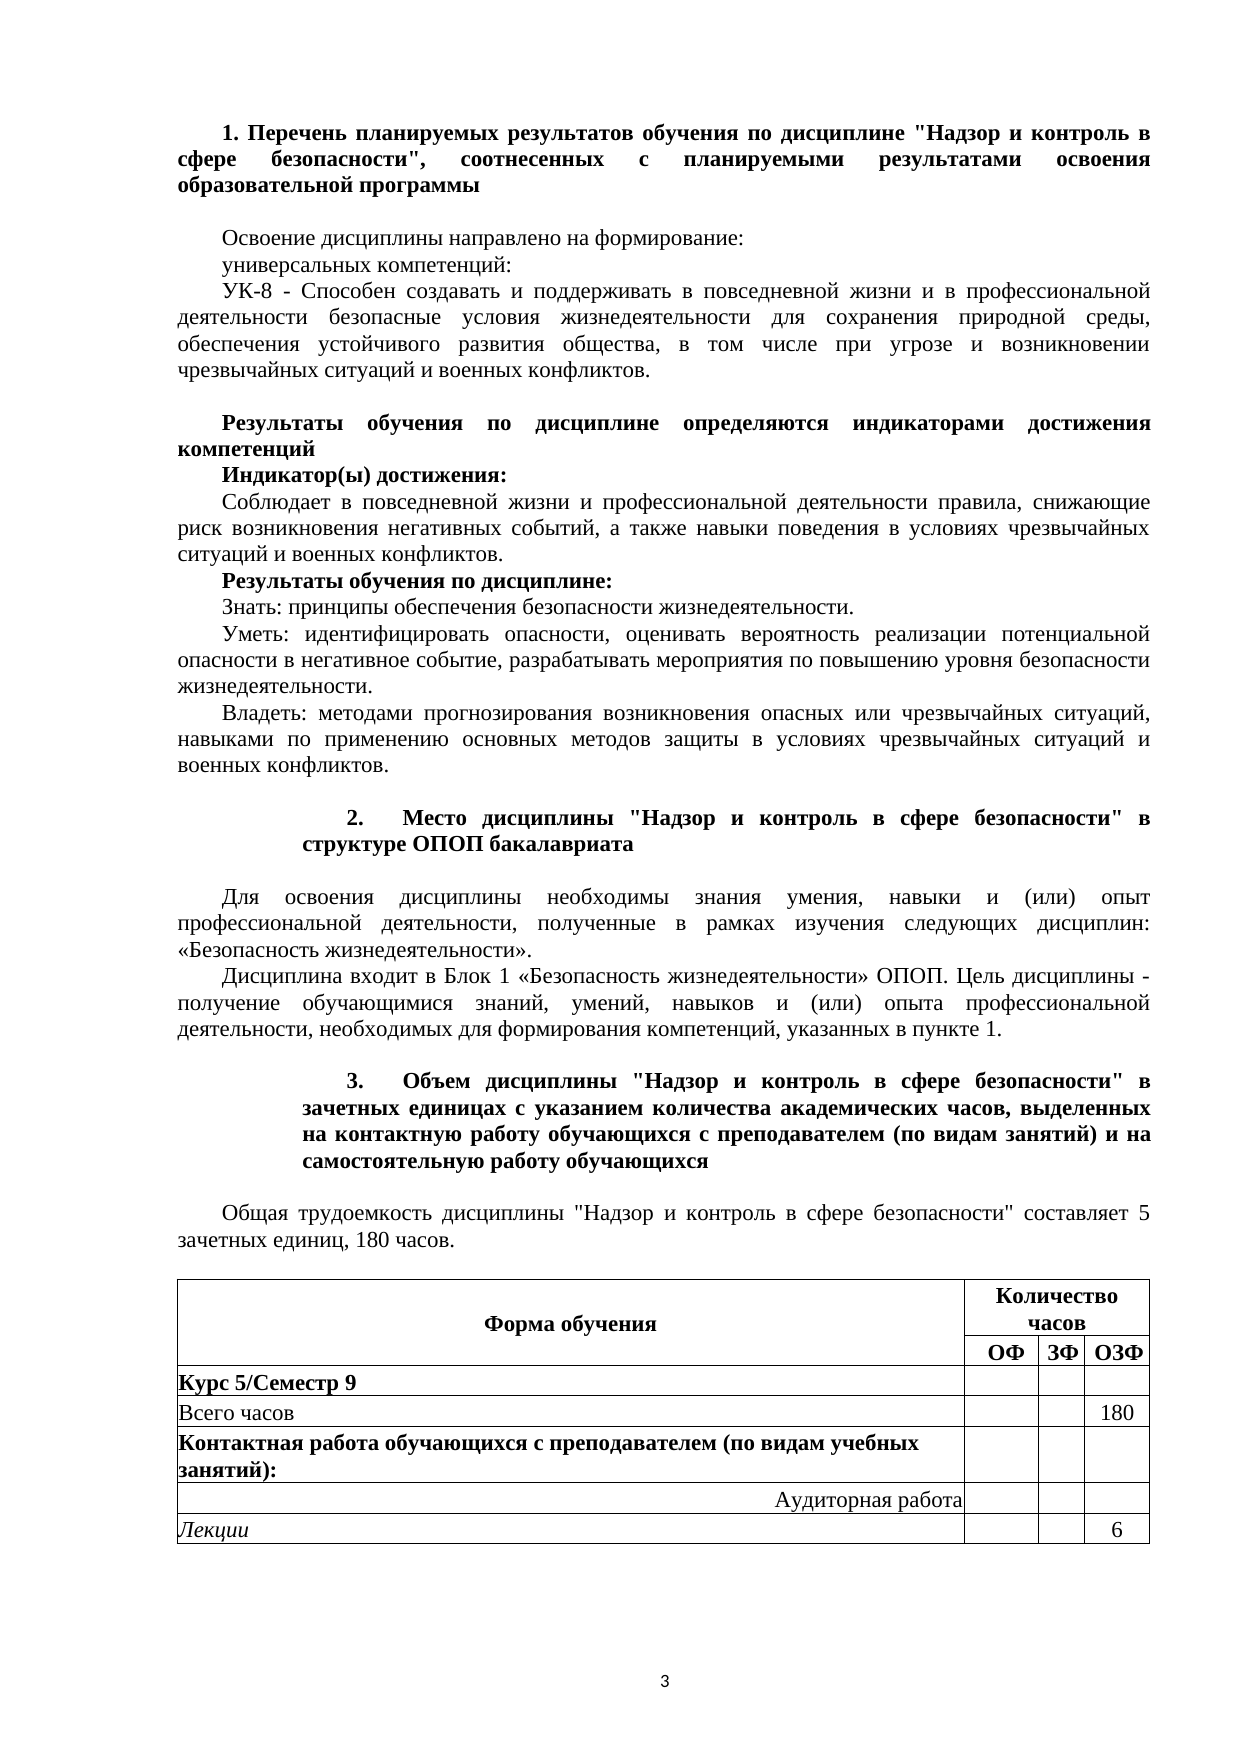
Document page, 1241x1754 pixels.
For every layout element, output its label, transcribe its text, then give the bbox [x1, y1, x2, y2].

text Результаты обучения по дисциплине определяются индикаторами достижения компетенций [177, 409, 1152, 461]
table_cell Курс 5/Семестр 9 [178, 1366, 964, 1395]
table_cell ОФ [965, 1336, 1038, 1365]
text универсальных компетенций: [177, 251, 1152, 277]
text Знать: принципы обеспечения безопасности жизнедеятельности. [177, 593, 1152, 619]
list Место дисциплины "Надзор и контроль в сфере безопасности" в структуре ОПОП бакалавриата [302, 804, 1152, 857]
table_cell [965, 1483, 1038, 1512]
table_cell [965, 1514, 1038, 1543]
table_cell [1039, 1483, 1084, 1512]
table_cell ЗФ [1039, 1336, 1084, 1365]
table_cell [1039, 1514, 1084, 1543]
table_cell 180 [1085, 1396, 1149, 1426]
table_cell [1085, 1483, 1149, 1512]
table_cell Всего часов [178, 1396, 964, 1426]
text Владеть: методами прогнозирования возникновения опасных или чрезвычайных ситуаций, навыками по применению основных методов защиты в условиях чрезвычайных ситуаций и военных конфликтов. [177, 699, 1152, 778]
table_cell ОЗФ [1085, 1336, 1149, 1365]
table_header Форма обучения [178, 1280, 964, 1365]
table_cell [1085, 1427, 1149, 1482]
table_cell [965, 1366, 1038, 1395]
text Дисциплина входит в Блок 1 «Безопасность жизнедеятельности» ОПОП. Цель дисциплины - получение обучающимися знаний, умений, навыков и (или) опыта профессиональной деятельности, необходимых для формирования компетенций, указанных в пункте 1. [177, 962, 1152, 1041]
table_cell [965, 1427, 1038, 1482]
text Для освоения дисциплины необходимы знания умения, навыки и (или) опыт профессиональной деятельности, полученные в рамках изучения следующих дисциплин: «Безопасность жизнедеятельности». [177, 883, 1152, 962]
text Уметь: идентифицировать опасности, оценивать вероятность реализации потенциальной опасности в негативное событие, разрабатывать мероприятия по повышению уровня безопасности жизнедеятельности. [177, 619, 1152, 699]
table_cell [1039, 1366, 1084, 1395]
text Общая трудоемкость дисциплины "Надзор и контроль в сфере безопасности" составляет 5 зачетных единиц, 180 часов. [177, 1199, 1152, 1252]
table_cell [1039, 1396, 1084, 1426]
table_cell Аудиторная работа [178, 1483, 964, 1512]
list Объем дисциплины "Надзор и контроль в сфере безопасности" в зачетных единицах с указанием количества академических часов, выделенных на контактную работу обучающихся с преподавателем (по видам занятий) и на самостоятельную работу обучающихся [302, 1068, 1152, 1173]
text Соблюдает в повседневной жизни и профессиональной деятельности правила, снижающие риск возникновения негативных событий, а также навыки поведения в условиях чрезвычайных ситуаций и военных конфликтов. [177, 488, 1152, 567]
table_cell [1085, 1366, 1149, 1395]
table_cell 6 [1085, 1514, 1149, 1543]
table_cell Лекции [178, 1514, 964, 1543]
text Результаты обучения по дисциплине: [177, 567, 1152, 593]
table_cell [965, 1396, 1038, 1426]
table_cell [1039, 1427, 1084, 1482]
text 1. Перечень планируемых результатов обучения по дисциплине "Надзор и контроль в сфере безопасности", соотнесенных с планируемыми результатами освоения образовательной программы [177, 119, 1152, 198]
text Освоение дисциплины направлено на формирование: [177, 224, 1152, 251]
text Индикатор(ы) достижения: [177, 461, 1152, 488]
table_cell Контактная работа обучающихся с преподавателем (по видам учебных занятий): [178, 1427, 964, 1482]
text УК-8 - Способен создавать и поддерживать в повседневной жизни и в профессиональной деятельности безопасные условия жизнедеятельности для сохранения природной среды, обеспечения устойчивого развития общества, в том числе при угрозе и возникновении чрезвычайных ситуаций и военных конфликтов. [177, 277, 1152, 382]
table_header Количество часов [965, 1280, 1149, 1335]
